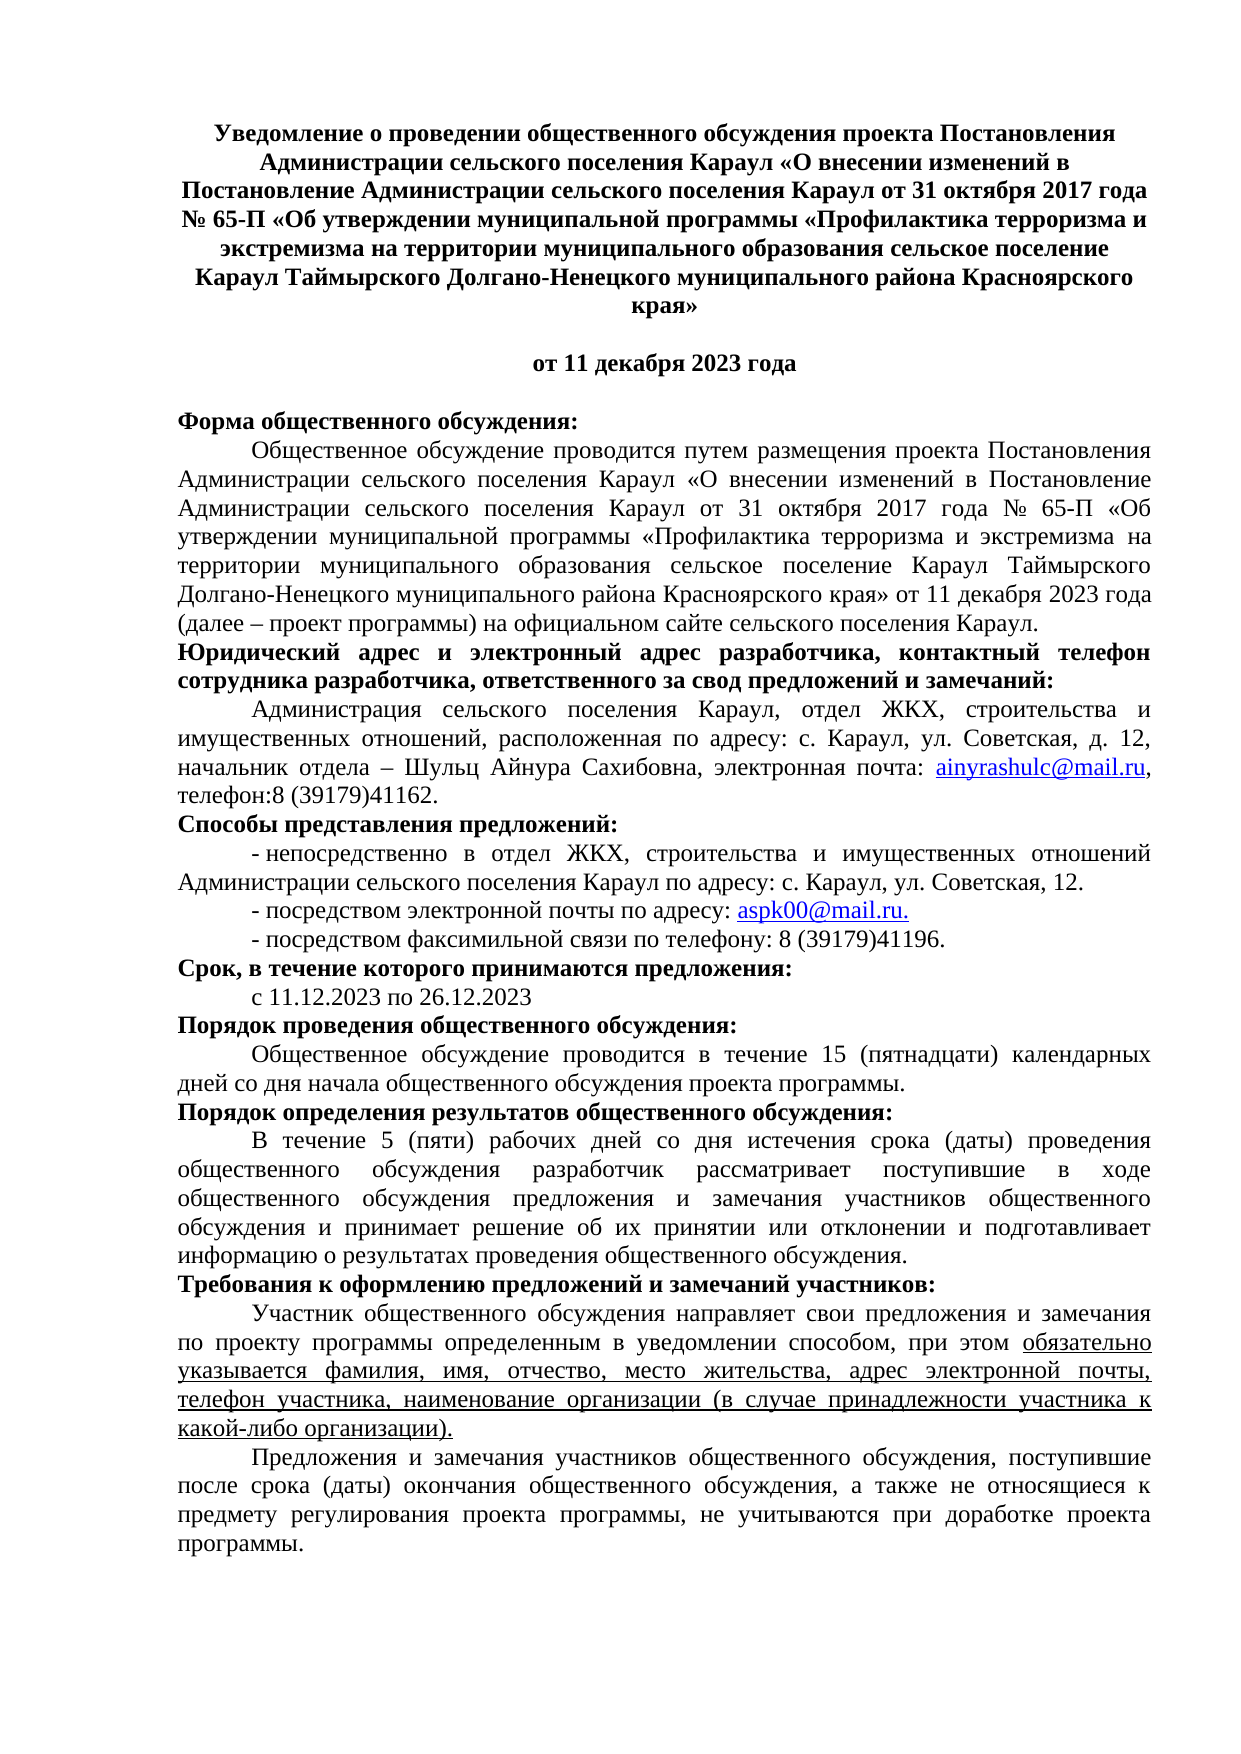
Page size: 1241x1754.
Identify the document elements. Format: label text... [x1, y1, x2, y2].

text от 11 декабря 2023 года [177, 348, 1152, 377]
text В течение 5 (пяти) рабочих дней со дня истечения срока (даты) проведения общественного обсуждения разработчик рассматривает поступившие в ходе общественного обсуждения предложения и замечания участников общественного обсуждения и принимает решение об их принятии или отклонении и подготавливает информацию о результатах проведения общественного обсуждения. [177, 1126, 1152, 1269]
text Общественное обсуждение проводится в течение 15 (пятнадцати) календарных дней со дня начала общественного обсуждения проекта программы. [177, 1039, 1152, 1097]
text Порядок проведения общественного обсуждения: [177, 1011, 1152, 1039]
text Участник общественного обсуждения направляет свои предложения и замечания по проекту программы определенным в уведомлении способом, при этом обязательно указывается фамилия, имя, отчество, место жительства, адрес электронной почты, телефон участника, наименование организации (в случае принадлежности участника к какой-либо организации). [177, 1382, 1152, 1409]
text Администрация сельского поселения Караул, отдел ЖКХ, строительства и имущественных отношений, расположенная по адресу: с. Караул, ул. Советская, д. 12, начальник отдела – Шульц Айнура Сахибовна, электронная почта: ainyrashulc@mail.ru, телефон:8 (39179)41162. [177, 694, 1152, 809]
text Участник общественного обсуждения направляет свои предложения и замечания по проекту программы определенным в уведомлении способом, при этом обязательно указывается фамилия, имя, отчество, место жительства, адрес электронной почты, телефон участника, наименование организации (в случае принадлежности участника к какой-либо организации). [177, 1298, 1152, 1381]
text Уведомление о проведении общественного обсуждения проекта Постановления Администрации сельского поселения Караул «О внесении изменений в Постановление Администрации сельского поселения Караул от 31 октября 2017 года № 65-П «Об утверждении муниципальной программы «Профилактика терроризма и экстремизма на территории муниципального образования сельское поселение Караул Таймырского Долгано-Ненецкого муниципального района Красноярского края» [177, 118, 1152, 319]
text Общественное обсуждение проводится путем размещения проекта Постановления Администрации сельского поселения Караул «О внесении изменений в Постановление Администрации сельского поселения Караул от 31 октября 2017 года № 65-П «Об утверждении муниципальной программы «Профилактика терроризма и экстремизма на территории муниципального образования сельское поселение Караул Таймырского Долгано-Ненецкого муниципального района Красноярского края» от 11 декабря 2023 года (далее – проект программы) на официальном сайте сельского поселения Караул. [177, 435, 1152, 637]
text с 11.12.2023 по 26.12.2023 [177, 982, 1152, 1011]
text - непосредственно в отдел ЖКХ, строительства и имущественных отношений Администрации сельского поселения Караул по адресу: с. Караул, ул. Советская, 12. [177, 838, 1152, 896]
text Участник общественного обсуждения направляет свои предложения и замечания по проекту программы определенным в уведомлении способом, при этом обязательно указывается фамилия, имя, отчество, место жительства, адрес электронной почты, телефон участника, наименование организации (в случае принадлежности участника к какой-либо организации). [177, 1410, 1152, 1442]
text Способы представления предложений: [177, 809, 1152, 838]
text Предложения и замечания участников общественного обсуждения, поступившие после срока (даты) окончания общественного обсуждения, а также не относящиеся к предмету регулирования проекта программы, не учитываются при доработке проекта программы. [177, 1442, 1152, 1557]
text Порядок определения результатов общественного обсуждения: [177, 1097, 1152, 1126]
text Форма общественного обсуждения: [177, 406, 1152, 435]
text Требования к оформлению предложений и замечаний участников: [177, 1269, 1152, 1298]
text - посредством факсимильной связи по телефону: 8 (39179)41196. [177, 924, 1152, 953]
text - посредством электронной почты по адресу: aspk00@mail.ru. [177, 896, 1152, 924]
text Юридический адрес и электронный адрес разработчика, контактный телефон сотрудника разработчика, ответственного за свод предложений и замечаний: [177, 637, 1152, 694]
text Срок, в течение которого принимаются предложения: [177, 953, 1152, 982]
